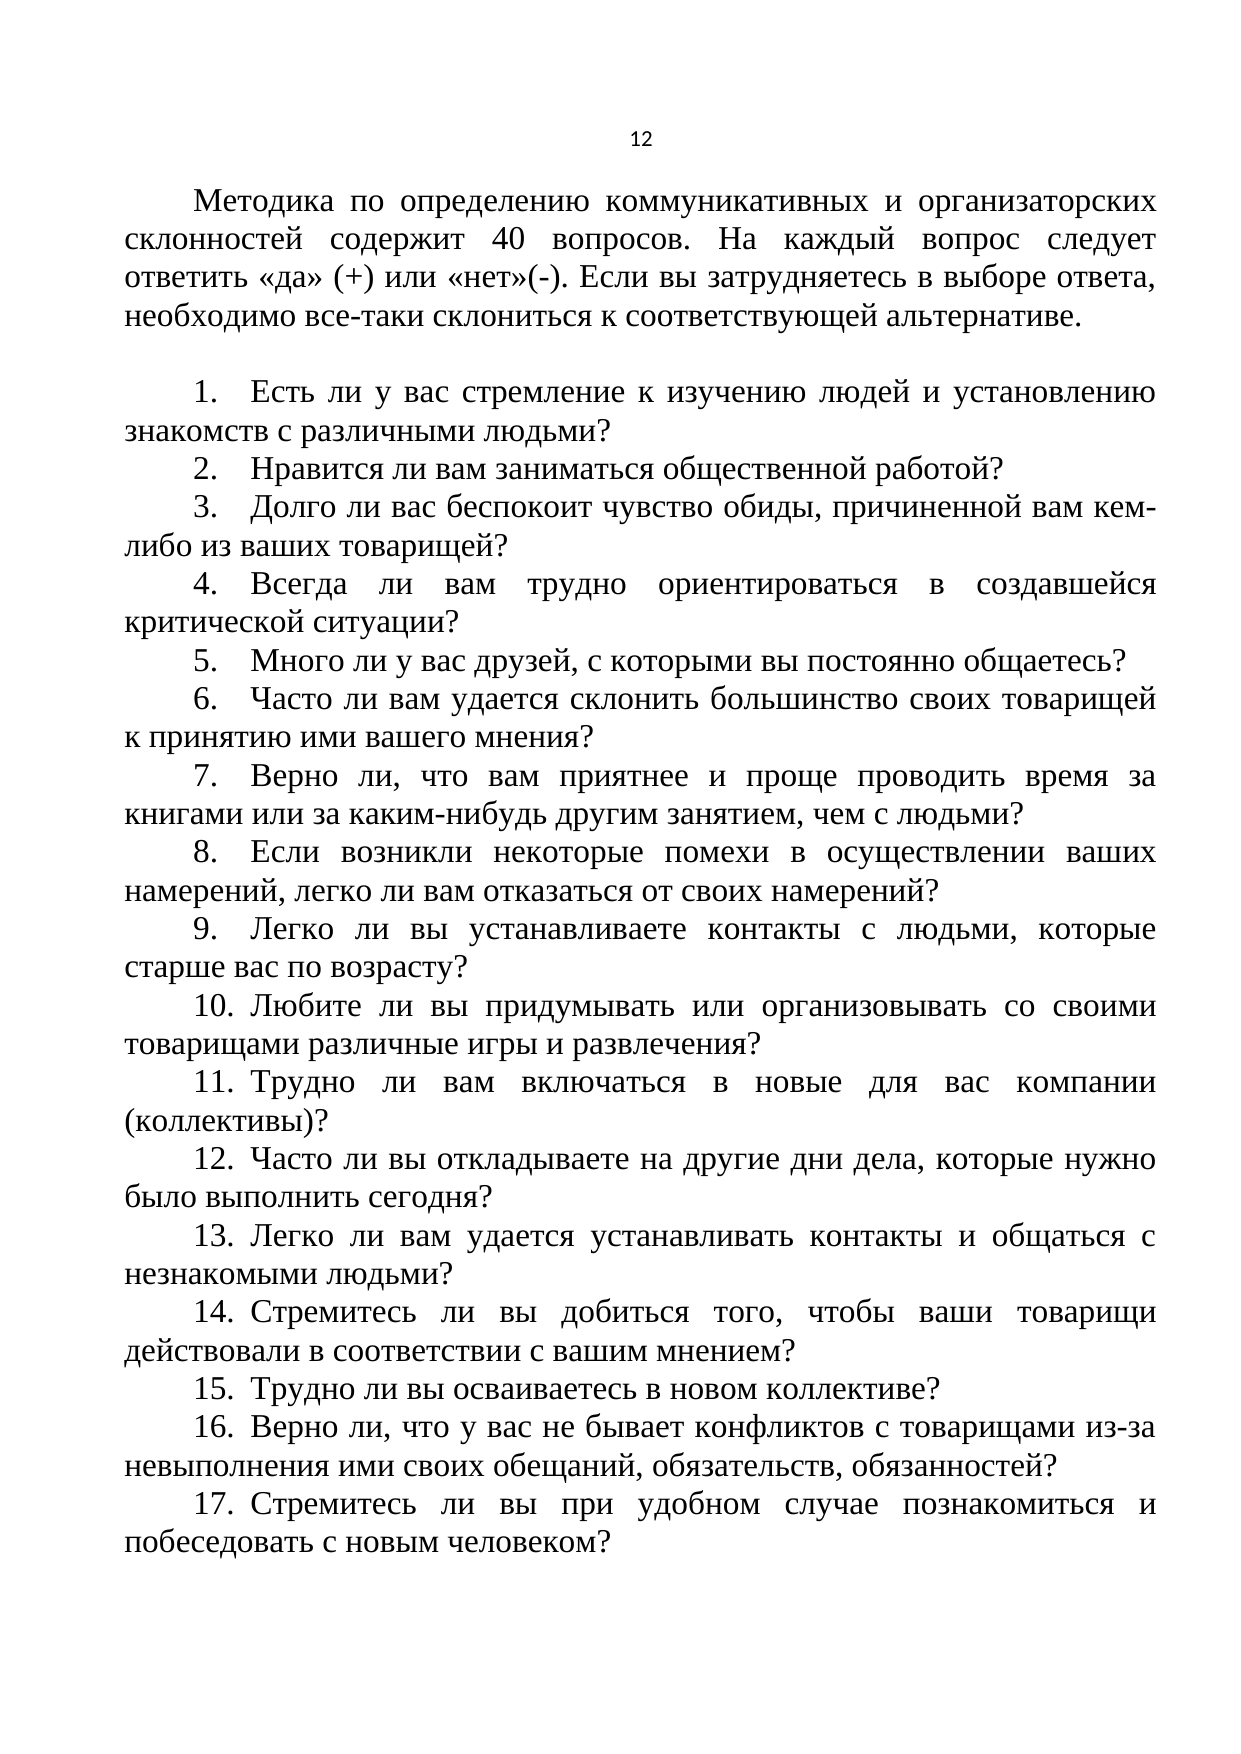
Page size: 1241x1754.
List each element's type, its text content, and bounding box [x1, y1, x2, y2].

list Часто ли вы откладываете на другие дни дела, которые нужно было выполнить сегодня? [124, 1138, 1157, 1215]
list Трудно ли вы осваиваетесь в новом коллективе? [124, 1368, 1157, 1407]
list Стремитесь ли вы добиться того, чтобы ваши товарищи действовали в соответствии с вашим мнением? [124, 1292, 1157, 1368]
list Часто ли вам удается склонить большинство своих товарищей к принятию ими вашего мнения? [124, 678, 1157, 755]
list Верно ли, что вам приятнее и проще проводить время за книгами или за каким-нибудь другим занятием, чем с людьми? [124, 755, 1157, 832]
list Стремитесь ли вы при удобном случае познакомиться и побеседовать с новым человеком? [124, 1483, 1157, 1560]
list Нравится ли вам заниматься общественной работой? [124, 448, 1157, 487]
list Долго ли вас беспокоит чувство обиды, причиненной вам кем-либо из ваших товарищей? [124, 487, 1157, 563]
text Методика по определению коммуникативных и организаторских склонностей содержит 40 вопросов. На каждый вопрос следует ответить «да» (+) или «нет»(-). Если вы затрудняетесь в выборе ответа, необходимо все-таки склониться к соответствующей альтернативе. [124, 180, 1157, 333]
list Трудно ли вам включаться в новые для вас компании (коллективы)? [124, 1062, 1157, 1138]
list Легко ли вы устанавливаете контакты с людьми, которые старше вас по возрасту? [124, 908, 1157, 985]
list Если возникли некоторые помехи в осуществлении ваших намерений, легко ли вам отказаться от своих намерений? [124, 832, 1157, 908]
list Верно ли, что у вас не бывает конфликтов с товарищами из-за невыполнения ими своих обещаний, обязательств, обязанностей? [124, 1407, 1157, 1483]
list Любите ли вы придумывать или организовывать со своими товарищами различные игры и развлечения? [124, 985, 1157, 1062]
list Легко ли вам удается устанавливать контакты и общаться с незнакомыми людьми? [124, 1215, 1157, 1292]
list Всегда ли вам трудно ориентироваться в создавшейся критической ситуации? [124, 563, 1157, 640]
list Есть ли у вас стремление к изучению людей и установлению знакомств с различными людьми? [124, 372, 1157, 448]
list Много ли у вас друзей, с которыми вы постоянно общаетесь? [124, 640, 1157, 678]
